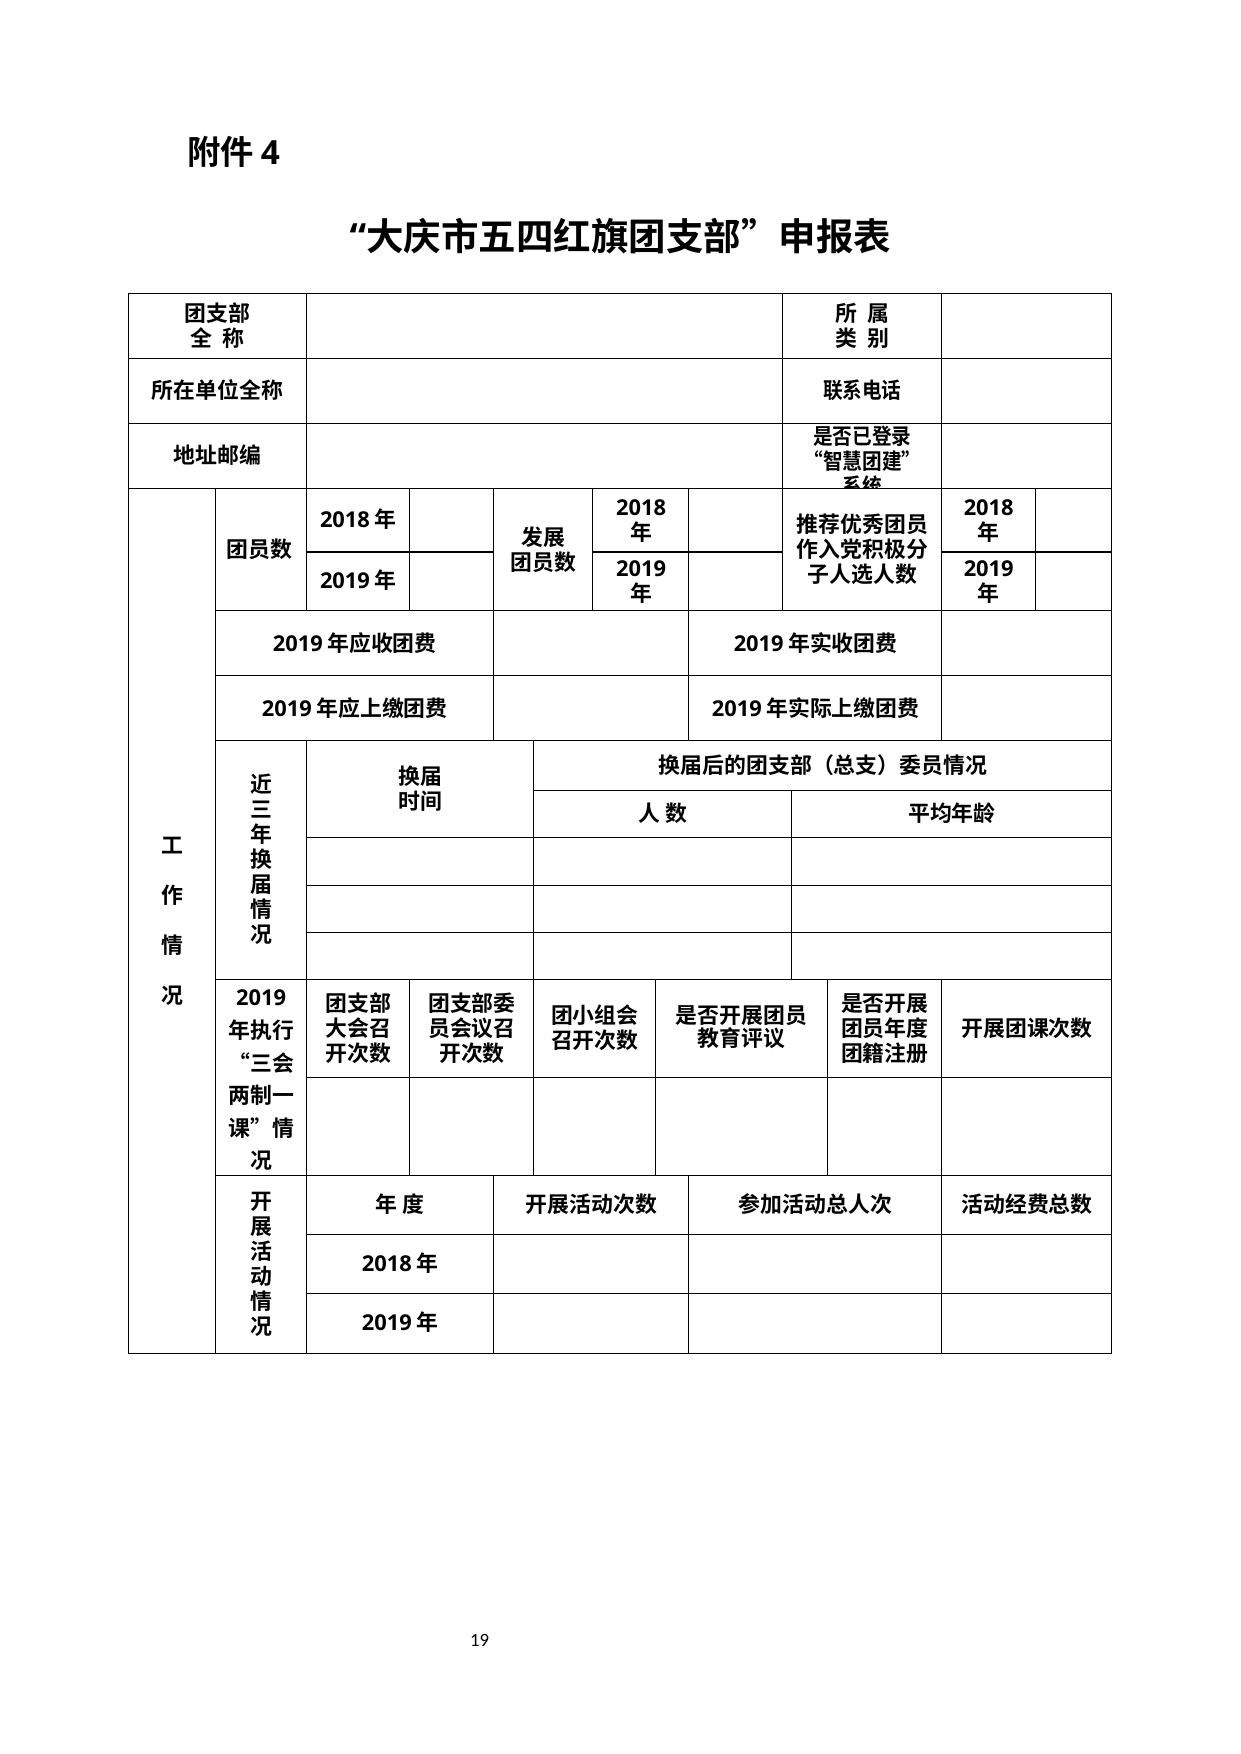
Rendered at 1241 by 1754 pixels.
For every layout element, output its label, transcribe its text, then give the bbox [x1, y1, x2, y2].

table_cell 推荐优秀团员作入党积极分子人选人数 [783, 489, 941, 610]
table_cell [494, 1294, 688, 1352]
table_cell [942, 424, 1111, 488]
table_cell [534, 886, 791, 932]
table_cell [689, 489, 782, 551]
table_cell [942, 359, 1111, 423]
table_cell [828, 1078, 941, 1175]
table_cell 联系电话 [783, 359, 941, 423]
table_cell [494, 1235, 688, 1293]
table_cell 换届后的团支部（总支）委员情况 [534, 741, 1111, 790]
table_cell 近 三 年 换 届 情 况 [216, 741, 306, 979]
table_cell 2019年 [307, 1294, 493, 1352]
table_cell 2019年 [593, 553, 688, 610]
table_cell 工 作 情 况 [129, 489, 215, 1352]
table_cell [494, 611, 688, 675]
table_cell 地址邮编 [129, 424, 306, 488]
table_cell [534, 838, 791, 884]
table_cell [1036, 553, 1111, 610]
table_cell 开 展 活 动 情 况 [216, 1176, 306, 1352]
table_cell [689, 1294, 941, 1352]
text “大庆市五四红旗团支部”申报表 [187, 206, 1053, 261]
table_cell 发展 团员数 [494, 489, 592, 610]
table_cell 2019年 [307, 553, 409, 610]
table_cell [792, 886, 1111, 932]
table_cell 2018年 [307, 489, 409, 551]
table_cell 团员数 [216, 489, 306, 610]
table_cell 活动经费总数 [942, 1176, 1111, 1234]
table_cell 2018年 [942, 489, 1035, 551]
table_cell 开展团课次数 [942, 980, 1111, 1077]
table_cell 平均年龄 [792, 791, 1111, 837]
table_cell 是否已登录“智慧团建”系统 [783, 424, 941, 488]
table_cell 2019年实际上缴团费 [689, 676, 941, 740]
table_cell 团支部委员会议召开次数 [410, 980, 533, 1077]
table_cell 2019年实收团费 [689, 611, 941, 675]
table_cell [307, 1078, 409, 1175]
table_cell [410, 1078, 533, 1175]
table_cell [534, 933, 791, 979]
table_cell 换届 时间 [307, 741, 533, 837]
table_cell 2018年 [593, 489, 688, 551]
table_cell [307, 424, 782, 488]
table_cell [792, 838, 1111, 884]
table_cell 年 度 [307, 1176, 493, 1234]
table_cell 是否开展团员教育评议 [656, 980, 827, 1077]
table_cell [942, 676, 1111, 740]
table_cell [942, 1078, 1111, 1175]
table_cell [534, 1078, 655, 1175]
table_cell [689, 553, 782, 610]
table_header [942, 294, 1111, 358]
text 附件4 [187, 125, 1053, 174]
table_cell 参加活动总人次 [689, 1176, 941, 1234]
table_cell [792, 933, 1111, 979]
table_cell [656, 1078, 827, 1175]
table_cell [942, 1294, 1111, 1352]
table_cell 2019年 [942, 553, 1035, 610]
table_cell [410, 489, 493, 551]
table_cell [307, 886, 533, 932]
table_cell [1036, 489, 1111, 551]
table_cell 2019年执行“三会两制一课”情况 [216, 980, 306, 1175]
table_cell [410, 553, 493, 610]
table_cell [942, 611, 1111, 675]
table_cell [494, 676, 688, 740]
table_cell 所在单位全称 [129, 359, 306, 423]
table_header 所 属 类 别 [783, 294, 941, 358]
table_cell 2018年 [307, 1235, 493, 1293]
table_cell 人 数 [534, 791, 791, 837]
table_cell 2019年应上缴团费 [216, 676, 493, 740]
table_header [307, 294, 782, 358]
table_cell [942, 1235, 1111, 1293]
table_cell 团小组会召开次数 [534, 980, 655, 1077]
table_cell 开展活动次数 [494, 1176, 688, 1234]
table_cell 团支部大会召开次数 [307, 980, 409, 1077]
table_cell [689, 1235, 941, 1293]
table_header 团支部 全 称 [129, 294, 306, 358]
table_cell [307, 838, 533, 884]
table_cell [307, 359, 782, 423]
table_cell 是否开展团员年度团籍注册 [828, 980, 941, 1077]
table_cell 2019年应收团费 [216, 611, 493, 675]
table_cell [307, 933, 533, 979]
